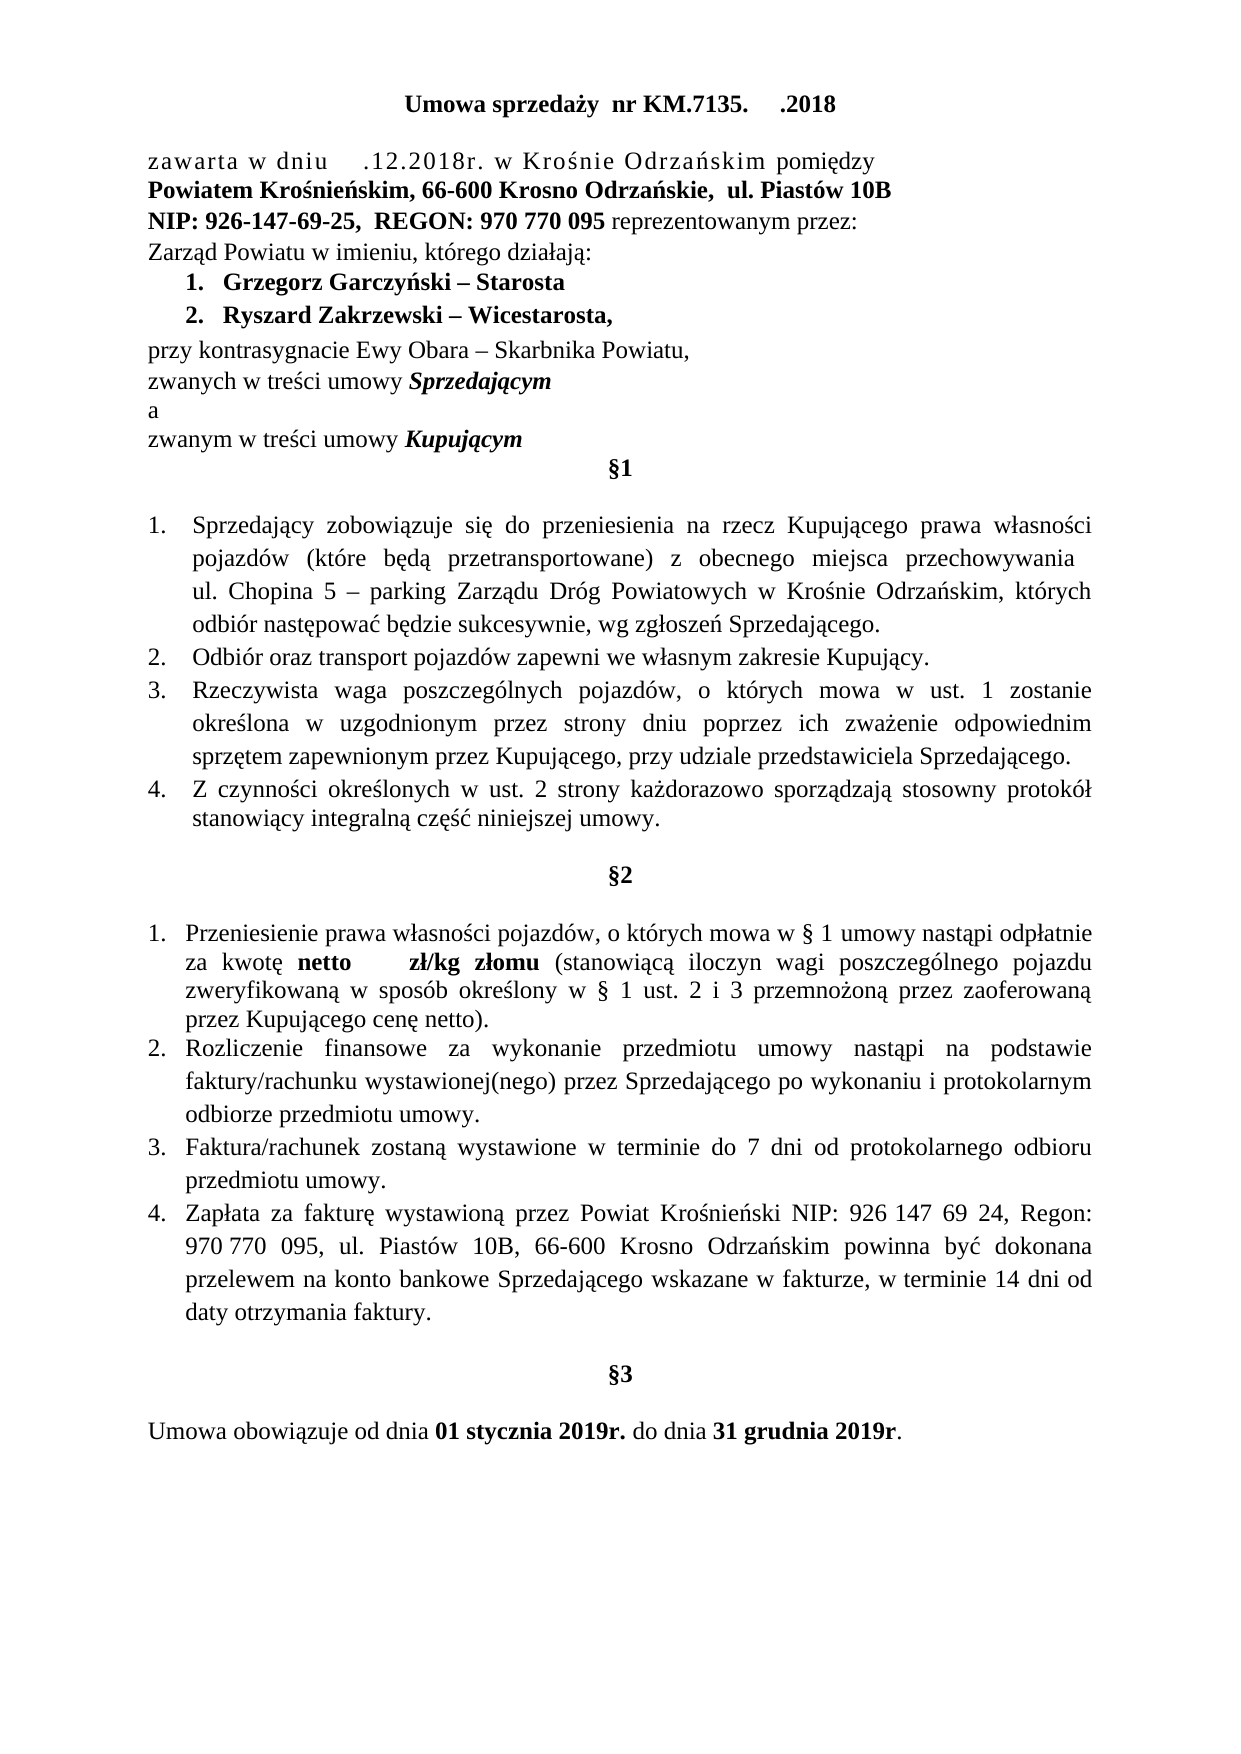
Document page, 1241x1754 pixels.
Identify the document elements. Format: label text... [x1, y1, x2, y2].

list Faktura/rachunek zostaną wystawione w terminie do 7 dni od protokolarnego odbioru przedmiotu umowy. [148, 1132, 1093, 1194]
text §3 [148, 1359, 1093, 1388]
list Ryszard Zakrzewski – Wicestarosta, [185, 300, 1093, 329]
text §1 [148, 453, 1093, 481]
text a [148, 395, 1093, 424]
list Sprzedający zobowiązuje się do przeniesienia na rzecz Kupującego prawa własności pojazdów (które będą przetransportowane) z obecnego miejsca przechowywania ul. Chopina 5 – parking Zarządu Dróg Powiatowych w Krośnie Odrzańskim, których odbiór następować będzie sukcesywnie, wg zgłoszeń Sprzedającego. [148, 510, 1093, 638]
text zwanym w treści umowy Kupującym [148, 424, 1093, 453]
text Umowa sprzedaży nr KM.7135. .2018 [148, 89, 1093, 117]
list Odbiór oraz transport pojazdów zapewni we własnym zakresie Kupujący. [148, 642, 1093, 671]
list Grzegorz Garczyński – Starosta [185, 267, 1093, 296]
text Umowa obowiązuje od dnia 01 stycznia 2019r. do dnia 31 grudnia 2019r. [148, 1416, 1093, 1445]
text przy kontrasygnacie Ewy Obara – Skarbnika Powiatu, [148, 336, 1093, 364]
list Rzeczywista waga poszczególnych pojazdów, o których mowa w ust. 1 zostanie określona w uzgodnionym przez strony dniu poprzez ich zważenie odpowiednim sprzętem zapewnionym przez Kupującego, przy udziale przedstawiciela Sprzedającego. [148, 675, 1093, 770]
list Zapłata za fakturę wystawioną przez Powiat Krośnieński NIP: 926 147 69 24, Regon: 970 770 095, ul. Piastów 10B, 66-600 Krosno Odrzańskim powinna być dokonana przelewem na konto bankowe Sprzedającego wskazane w fakturze, w terminie 14 dni od daty otrzymania faktury. [148, 1198, 1093, 1326]
text Zarząd Powiatu w imieniu, którego działają: [148, 237, 1093, 265]
list Z czynności określonych w ust. 2 strony każdorazowo sporządzają stosowny protokół stanowiący integralną część niniejszej umowy. [148, 774, 1093, 832]
text NIP: 926-147-69-25, REGON: 970 770 095 reprezentowanym przez: [148, 206, 1093, 234]
text zawarta w dniu .12.2018r. w Krośnie Odrzańskim pomiędzy [148, 146, 1093, 175]
text Powiatem Krośnieńskim, 66-600 Krosno Odrzańskie, ul. Piastów 10B [148, 175, 1093, 204]
text zwanych w treści umowy Sprzedającym [148, 366, 1093, 395]
text §2 [148, 861, 1093, 889]
list Przeniesienie prawa własności pojazdów, o których mowa w § 1 umowy nastąpi odpłatnie za kwotę netto zł/kg złomu (stanowiącą iloczyn wagi poszczególnego pojazdu zweryfikowaną w sposób określony w § 1 ust. 2 i 3 przemnożoną przez zaoferowaną przez Kupującego cenę netto). [148, 918, 1093, 1033]
list Rozliczenie finansowe za wykonanie przedmiotu umowy nastąpi na podstawie faktury/rachunku wystawionej(nego) przez Sprzedającego po wykonaniu i protokolarnym odbiorze przedmiotu umowy. [148, 1033, 1093, 1128]
